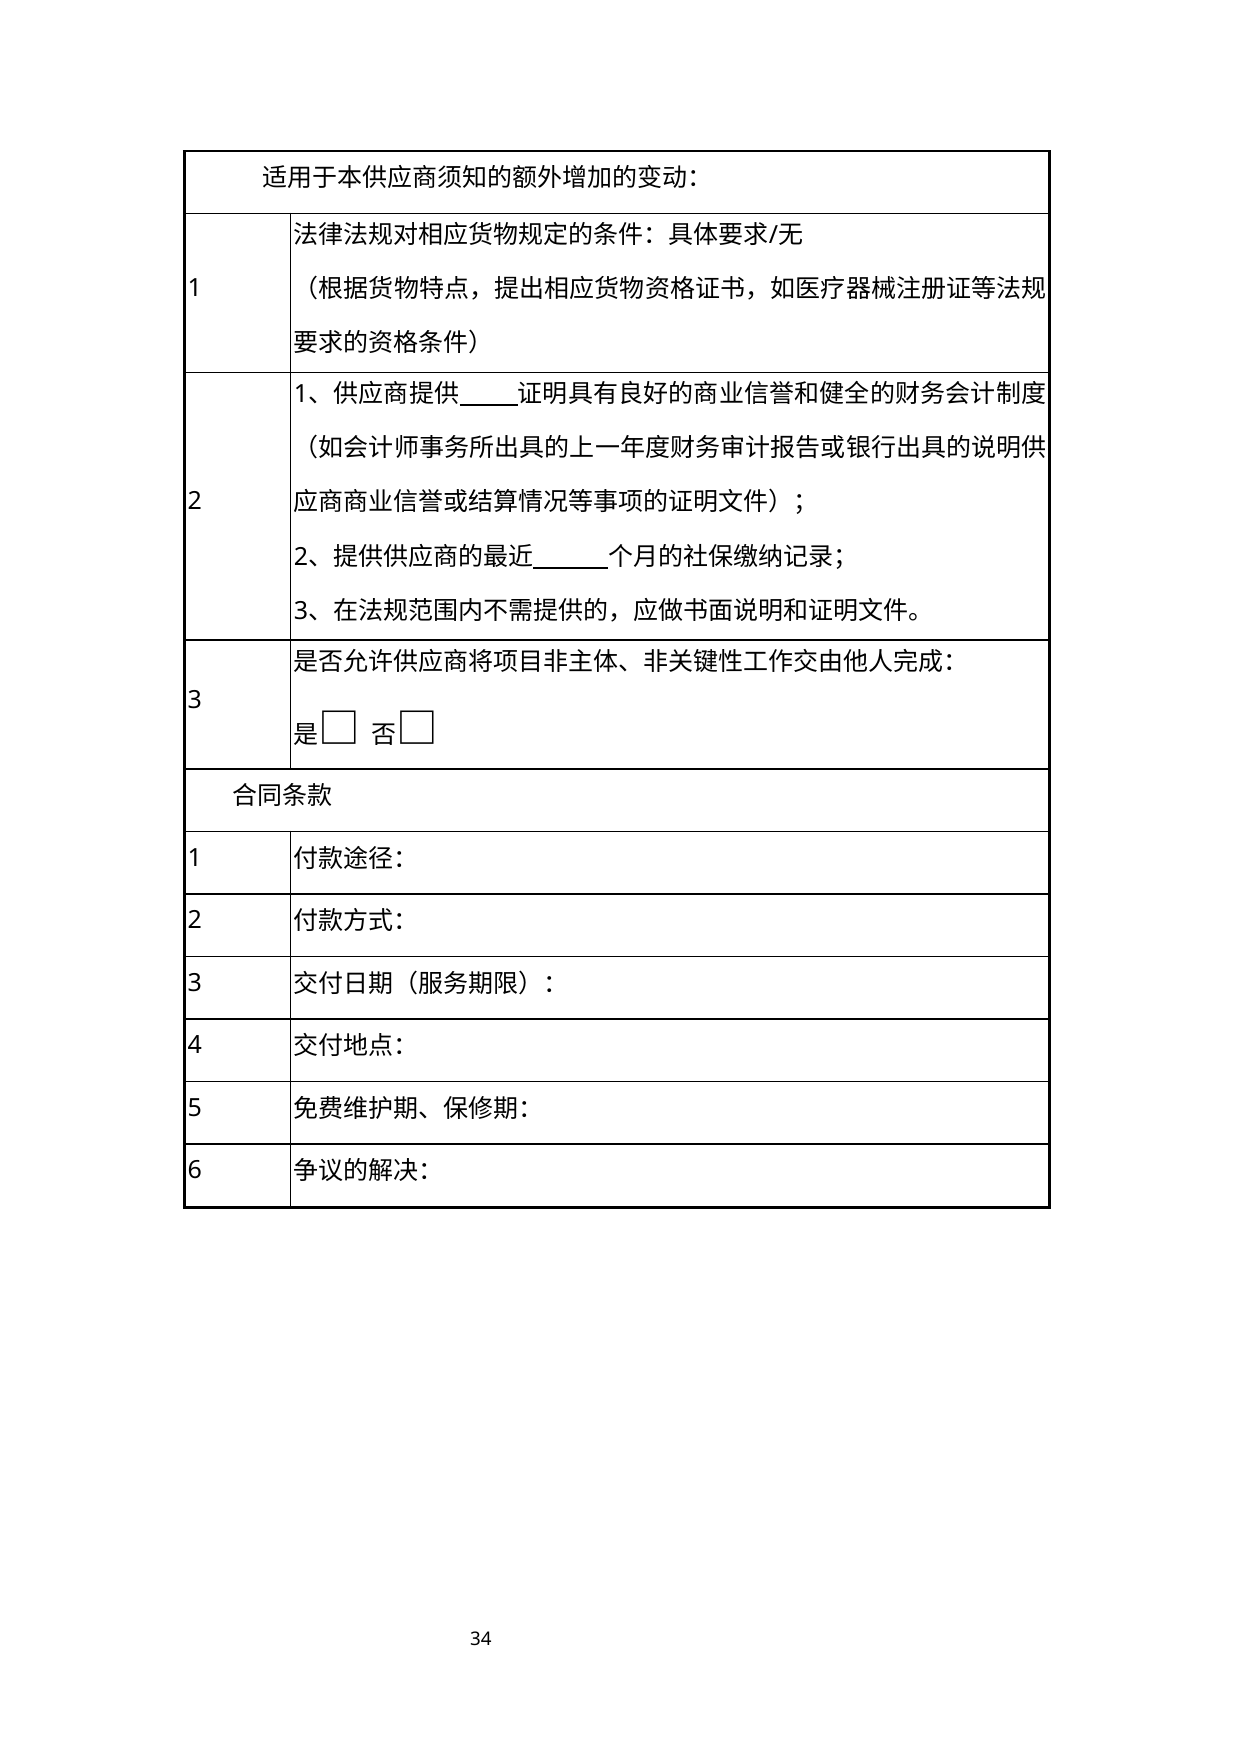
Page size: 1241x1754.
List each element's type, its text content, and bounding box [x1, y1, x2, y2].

table_cell 合同条款 [186, 770, 1048, 831]
table_cell 付款途径： [291, 832, 1048, 893]
table_cell 适用于本供应商须知的额外增加的变动： [186, 152, 1048, 212]
table_cell 3 [186, 641, 290, 768]
table_cell 4 [186, 1020, 290, 1081]
table_cell 1 [186, 832, 290, 893]
table_cell 5 [186, 1082, 290, 1143]
table_cell 2 [186, 373, 290, 639]
table_cell 法律法规对相应货物规定的条件：具体要求/无 （根据货物特点，提出相应货物资格证书，如医疗器械注册证等法规要求的资格条件） [291, 214, 1048, 372]
table_cell 交付地点： [291, 1020, 1048, 1081]
table_cell 1 [186, 214, 290, 372]
table_cell 1、供应商提供 证明具有良好的商业信誉和健全的财务会计制度（如会计师事务所出具的上一年度财务审计报告或银行出具的说明供应商商业信誉或结算情况等事项的证明文件）； 2、提供供应商的最近 个月的社保缴纳记录； 3、在法规范围内不需提供的，应做书面说明和证明文件。 [291, 373, 1048, 639]
table_cell 2 [186, 895, 290, 956]
table_cell 免费维护期、保修期： [291, 1082, 1048, 1143]
table_cell 是否允许供应商将项目非主体、非关键性工作交由他人完成： 是□ 否□ [291, 641, 1048, 768]
table_cell 交付日期（服务期限）： [291, 957, 1048, 1018]
table_cell 争议的解决： [291, 1145, 1048, 1206]
table_cell 付款方式： [291, 895, 1048, 956]
table_cell 3 [186, 957, 290, 1018]
table_cell 6 [186, 1145, 290, 1206]
